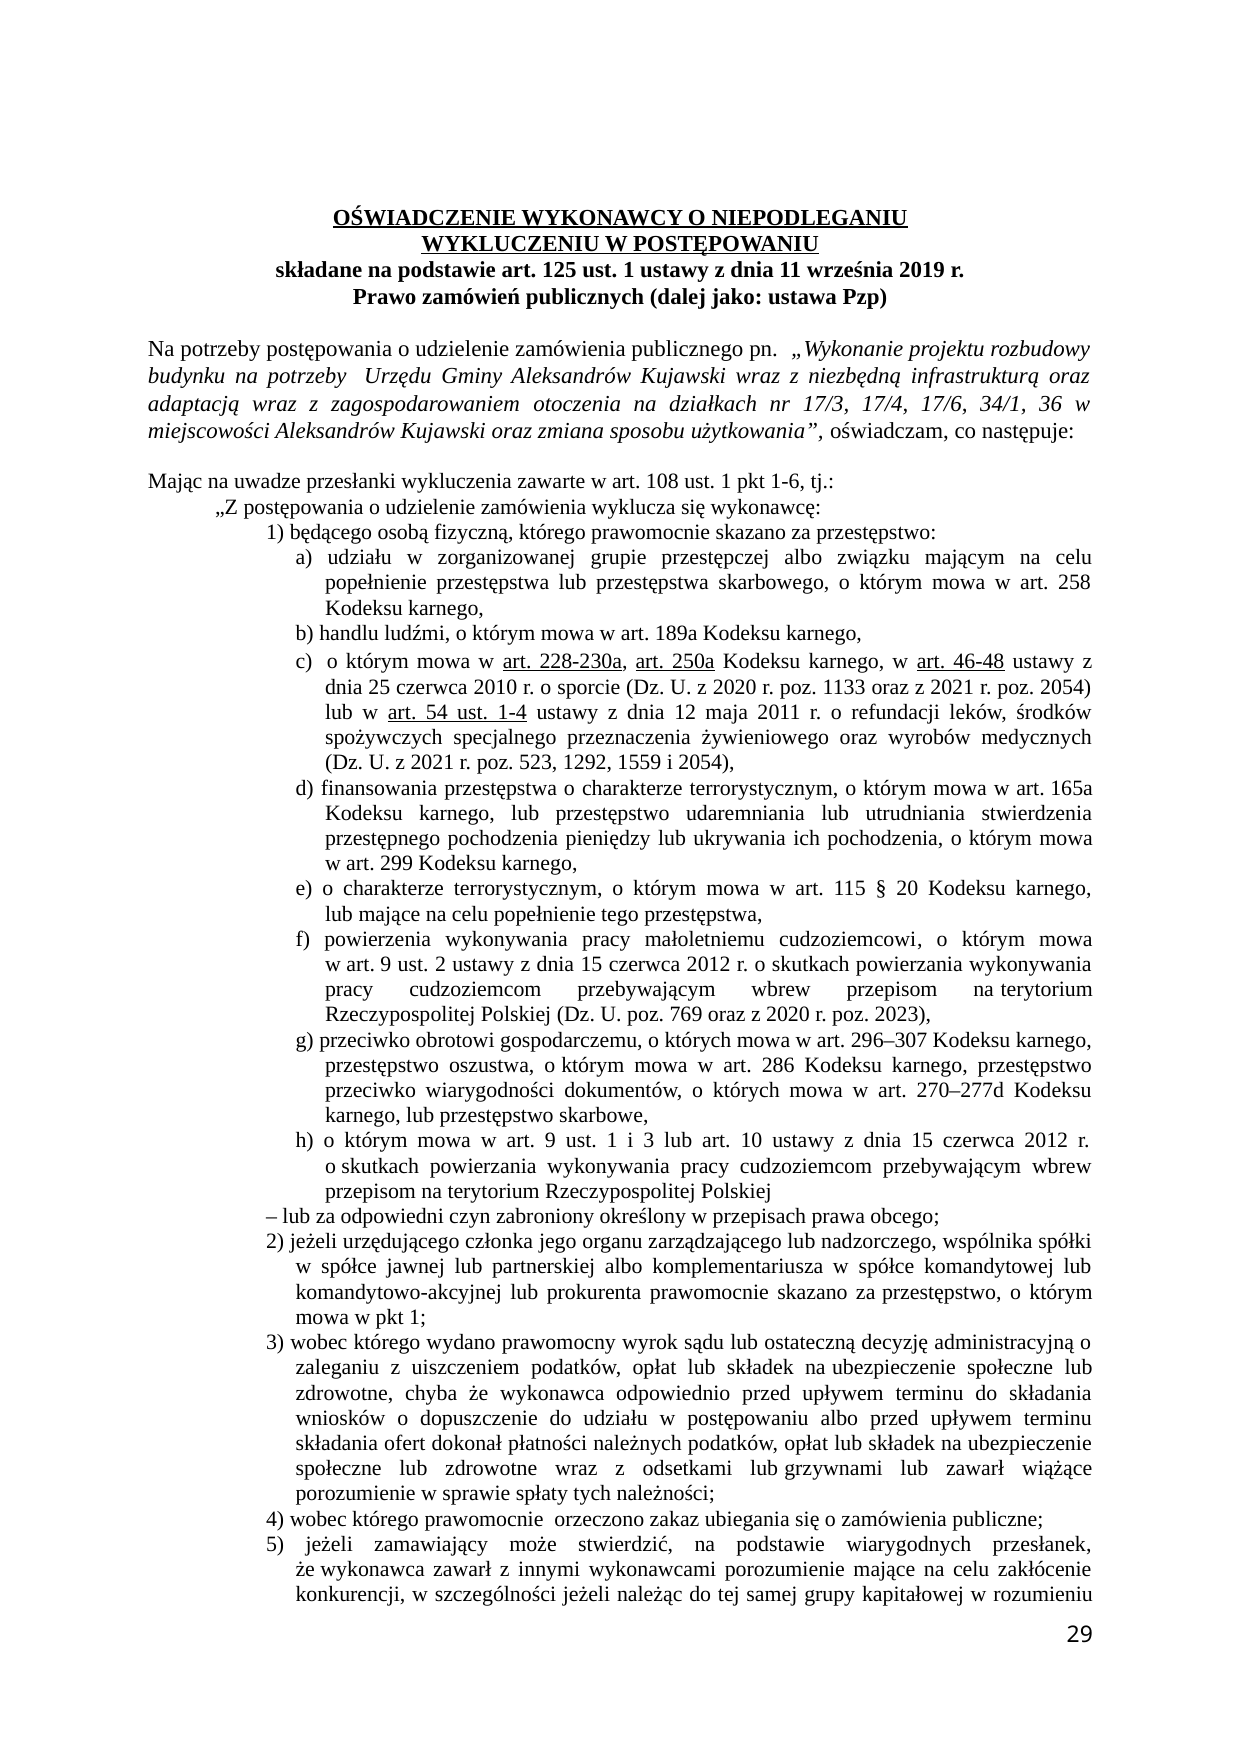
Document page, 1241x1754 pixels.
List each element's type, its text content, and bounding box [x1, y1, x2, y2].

text 1) będącego osobą fizyczną, którego prawomocnie skazano za przestępstwo: [266, 519, 1093, 544]
text WYKLUCZENIU W POSTĘPOWANIU [148, 230, 1093, 256]
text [266, 1531, 1093, 1606]
text 3) wobec którego wydano prawomocny wyrok sądu lub ostateczną decyzję administracyjną o zaleganiu z uiszczeniem podatków, opłat lub składek na ubezpieczenie społeczne lub zdrowotne, chyba że wykonawca odpowiednio przed upływem terminu do składania wniosków o dopuszczenie do udziału w postępowaniu albo przed upływem terminu składania ofert dokonał płatności należnych podatków, opłat lub składek na ubezpieczenie społeczne lub zdrowotne wraz z odsetkami lub grzywnami lub zawarł wiążące porozumienie w sprawie spłaty tych należności; [266, 1329, 1093, 1506]
text g) przeciwko obrotowi gospodarczemu, o których mowa w art. 296–307 Kodeksu karnego, przestępstwo oszustwa, o którym mowa w art. 286 Kodeksu karnego, przestępstwo przeciwko wiarygodności dokumentów, o których mowa w art. 270–277d Kodeksu karnego, lub przestępstwo skarbowe, [295, 1027, 1093, 1127]
text Mając na uwadze przesłanki wykluczenia zawarte w art. 108 ust. 1 pkt 1-6, tj.: [148, 468, 1093, 494]
text h) o którym mowa w art. 9 ust. 1 i 3 lub art. 10 ustawy z dnia 15 czerwca 2012 r. o skutkach powierzania wykonywania pracy cudzoziemcom przebywającym wbrew przepisom na terytorium Rzeczypospolitej Polskiej [295, 1127, 1093, 1203]
text f) powierzenia wykonywania pracy małoletniemu cudzoziemcowi, o którym mowa w art. 9 ust. 2 ustawy z dnia 15 czerwca 2012 r. o skutkach powierzania wykonywania pracy cudzoziemcom przebywającym wbrew przepisom na terytorium Rzeczypospolitej Polskiej (Dz. U. poz. 769 oraz z 2020 r. poz. 2023), [295, 926, 1093, 1027]
text Prawo zamówień publicznych (dalej jako: ustawa Pzp) [148, 283, 1093, 309]
text 2) jeżeli urzędującego członka jego organu zarządzającego lub nadzorczego, wspólnika spółki w spółce jawnej lub partnerskiej albo komplementariusza w spółce komandytowej lub komandytowo-akcyjnej lub prokurenta prawomocnie skazano za przestępstwo, o którym mowa w pkt 1; [266, 1228, 1093, 1329]
text 4) wobec którego prawomocnie orzeczono zakaz ubiegania się o zamówienia publiczne; [266, 1506, 1093, 1531]
text e) o charakterze terrorystycznym, o którym mowa w art. 115 § 20 Kodeksu karnego, lub mające na celu popełnienie tego przestępstwa, [295, 875, 1093, 926]
text – lub za odpowiedni czyn zabroniony określony w przepisach prawa obcego; [266, 1203, 1093, 1228]
text b) handlu ludźmi, o którym mowa w art. 189a Kodeksu karnego, [295, 620, 1093, 645]
text składane na podstawie art. 125 ust. 1 ustawy z dnia 11 września 2019 r. [148, 256, 1093, 283]
text OŚWIADCZENIE WYKONAWCY O NIEPODLEGANIU [148, 204, 1093, 230]
text c) o którym mowa w art. 228-230a, art. 250a Kodeksu karnego, w art. 46-48 ustawy z dnia 25 czerwca 2010 r. o sporcie (Dz. U. z 2020 r. poz. 1133 oraz z 2021 r. poz. 2054) lub w art. 54 ust. 1-4 ustawy z dnia 12 maja 2011 r. o refundacji leków, środków spożywczych specjalnego przeznaczenia żywieniowego oraz wyrobów medycznych (Dz. U. z 2021 r. poz. 523, 1292, 1559 i 2054), [295, 645, 1093, 774]
text „Z postępowania o udzielenie zamówienia wyklucza się wykonawcę: [215, 494, 1093, 519]
text d) finansowania przestępstwa o charakterze terrorystycznym, o którym mowa w art. 165a Kodeksu karnego, lub przestępstwo udaremniania lub utrudniania stwierdzenia przestępnego pochodzenia pieniędzy lub ukrywania ich pochodzenia, o którym mowa w art. 299 Kodeksu karnego, [295, 774, 1093, 875]
text a) udziału w zorganizowanej grupie przestępczej albo związku mającym na celu popełnienie przestępstwa lub przestępstwa skarbowego, o którym mowa w art. 258 Kodeksu karnego, [295, 544, 1093, 620]
text Na potrzeby postępowania o udzielenie zamówienia publicznego pn. „Wykonanie projektu rozbudowy budynku na potrzeby Urzędu Gminy Aleksandrów Kujawski wraz z niezbędną infrastrukturą oraz adaptacją wraz z zagospodarowaniem otoczenia na działkach nr 17/3, 17/4, 17/6, 34/1, 36 w miejscowości Aleksandrów Kujawski oraz zmiana sposobu użytkowania”, oświadczam, co następuje: [148, 335, 1093, 443]
